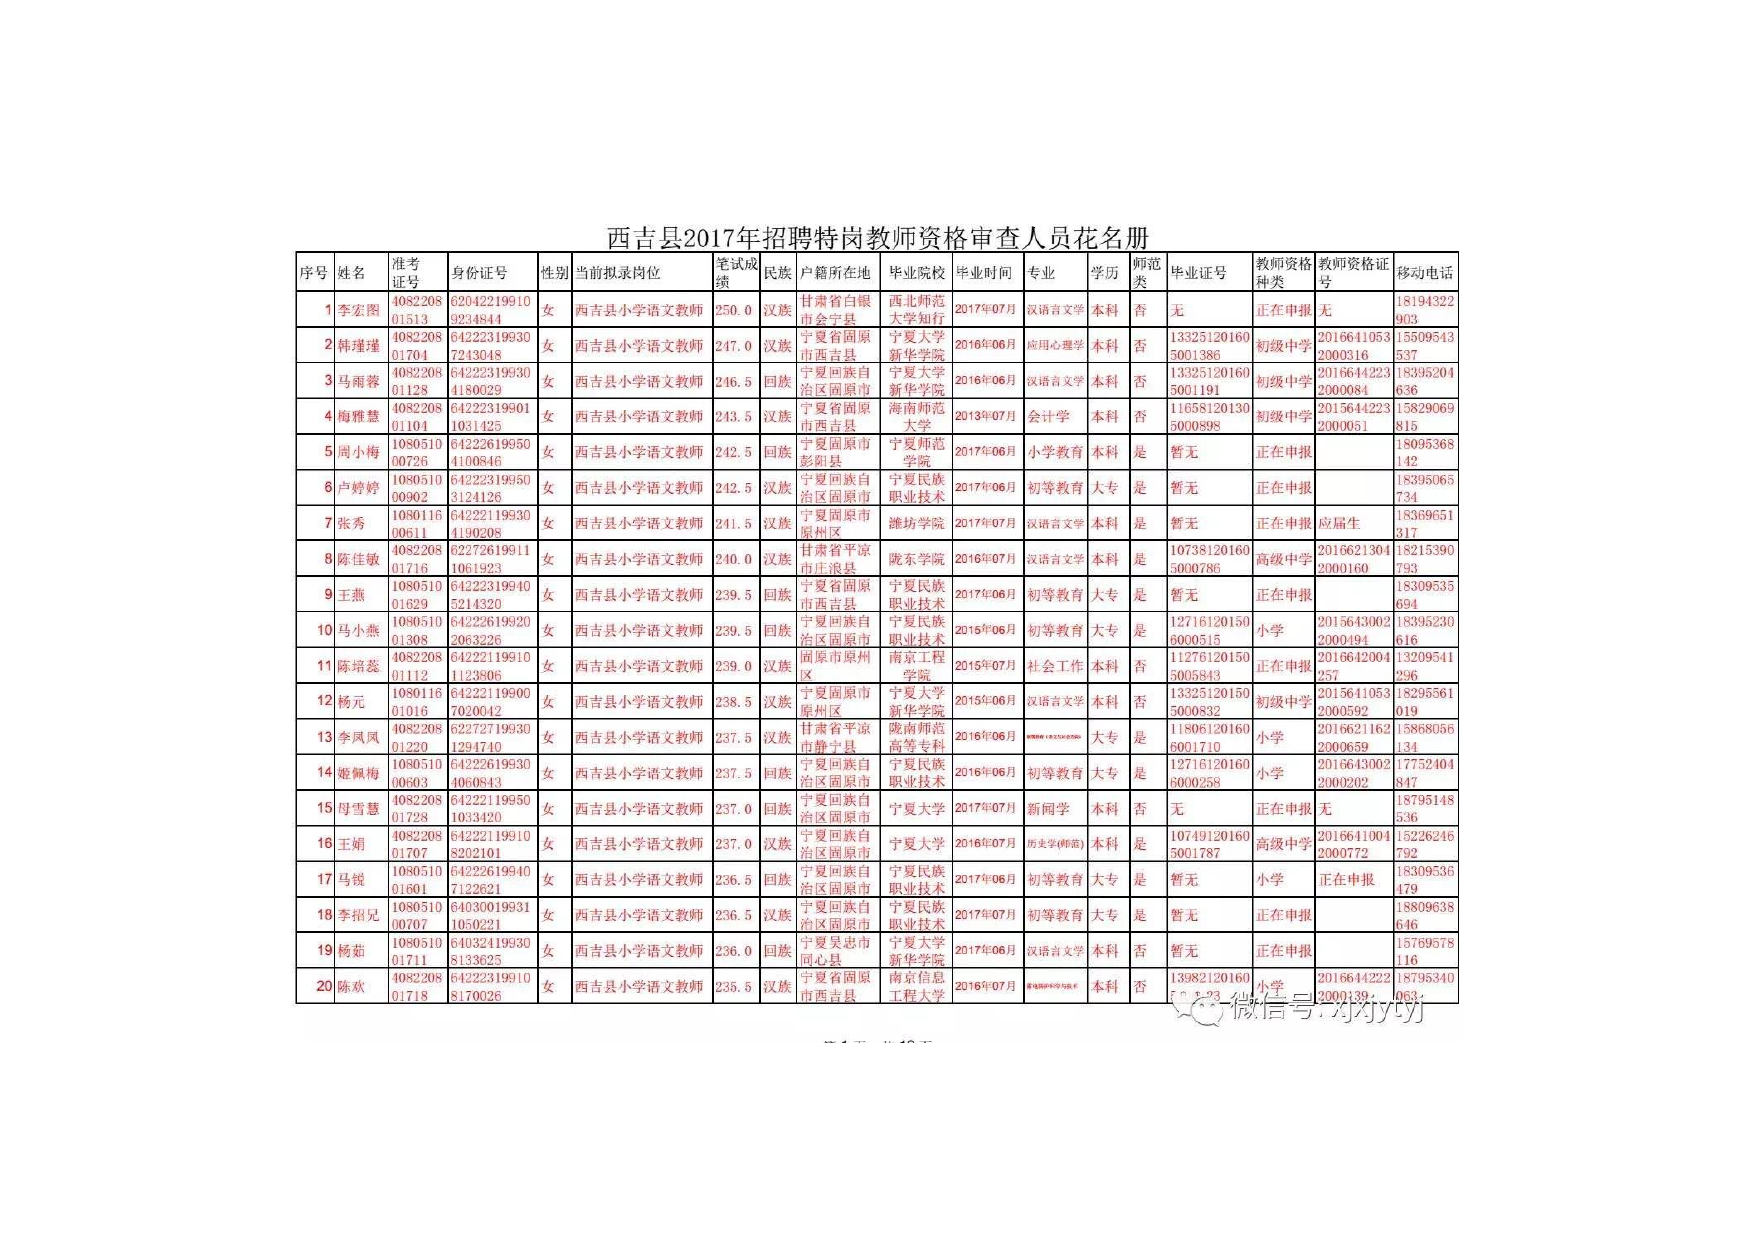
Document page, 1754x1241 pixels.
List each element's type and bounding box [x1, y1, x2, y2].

picture [291, 197, 1463, 1043]
